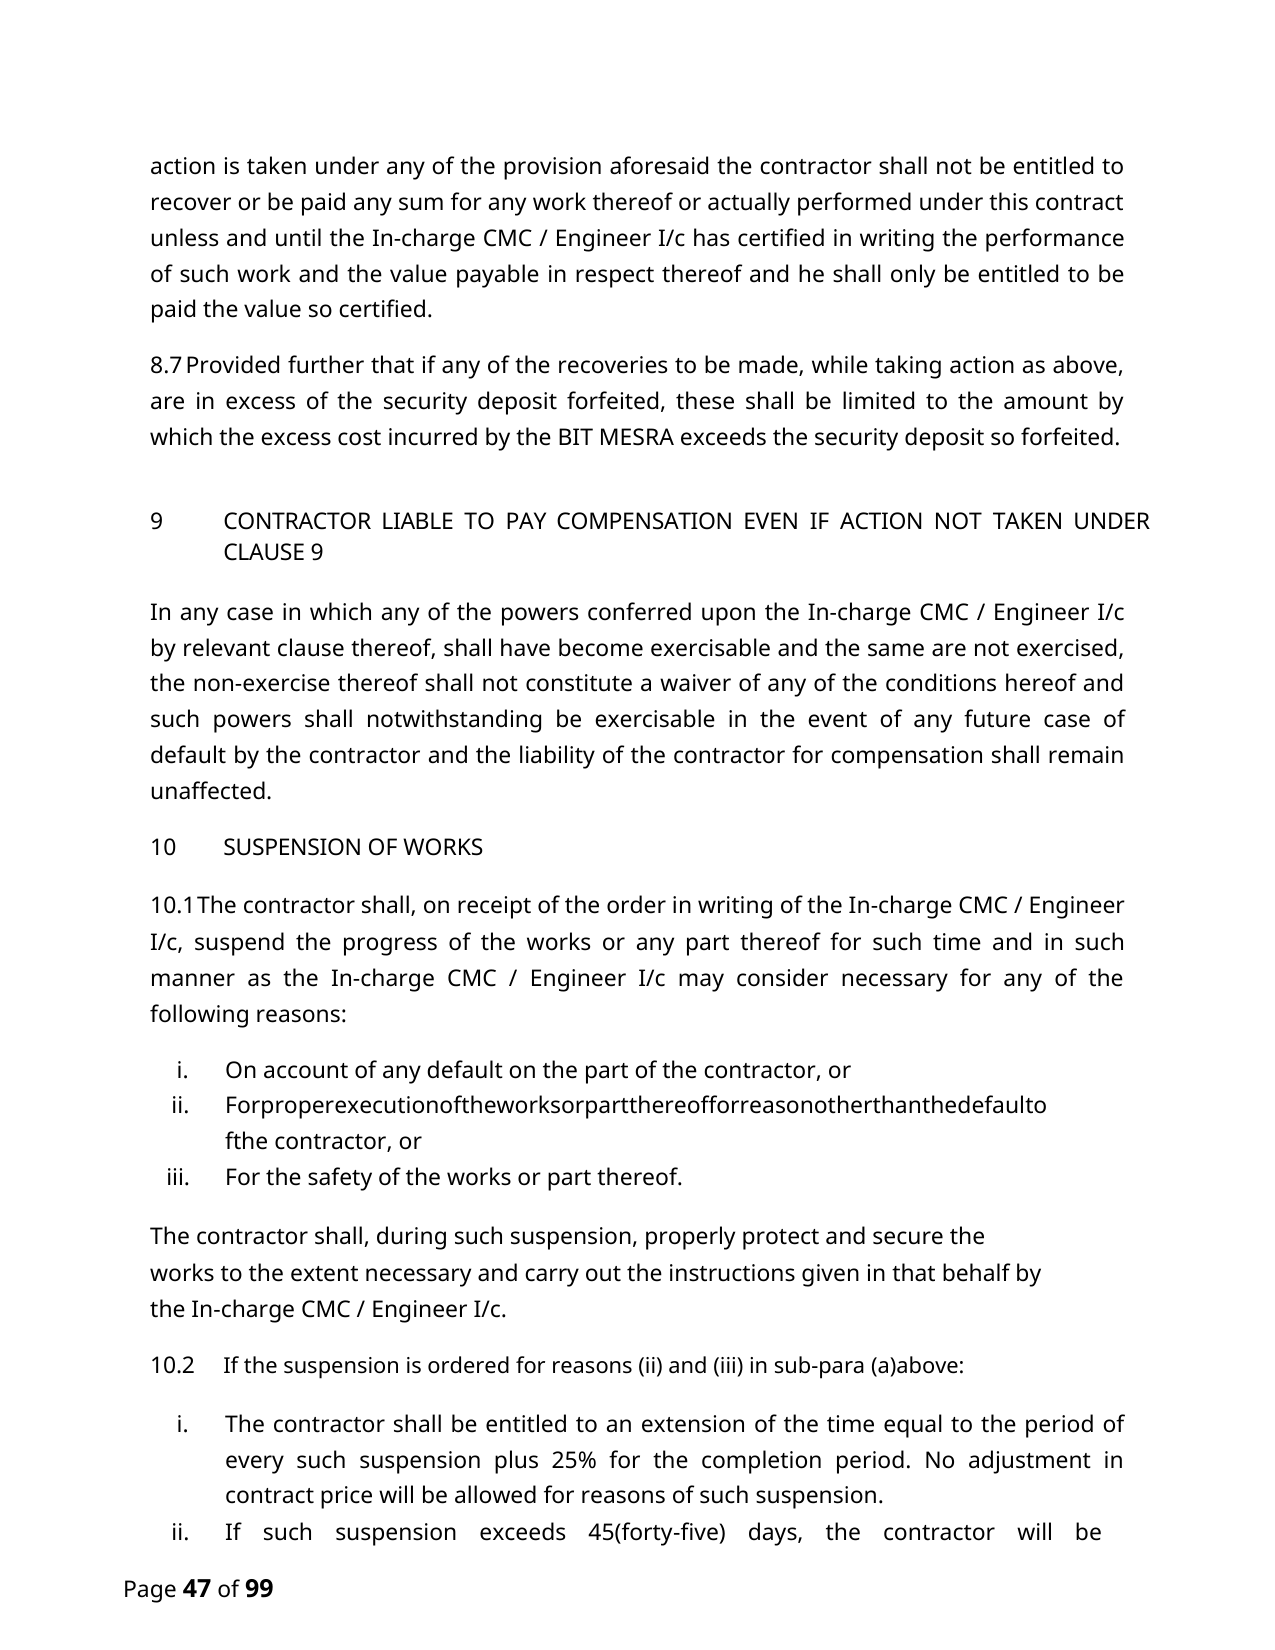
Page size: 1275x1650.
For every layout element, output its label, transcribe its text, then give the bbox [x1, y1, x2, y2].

list Provided further that if any of the recoveries to be made, while taking action as above, are in excess of the security deposit forfeited, these shall be limited to the amount by which the excess cost incurred by the BIT MESRA exceeds the security deposit so forfeited. [150, 349, 1126, 452]
text In any case in which any of the powers conferred upon the In-charge CMC / Engineer I/c by relevant clause thereof, shall have become exercisable and the same are not exercised, the non-exercise thereof shall not constitute a waiver of any of the conditions hereof and such powers shall notwithstanding be exercisable in the event of any future case of default by the contractor and the liability of the contractor for compensation shall remain unaffected. [150, 596, 1126, 806]
list For the safety of the works or part thereof. [166, 1161, 1150, 1192]
list CONTRACTOR LIABLE TO PAY COMPENSATION EVEN IF ACTION NOT TAKEN UNDER CLAUSE 9 [150, 505, 1150, 567]
list The contractor shall, on receipt of the order in writing of the In-charge CMC / Engineer I/c, suspend the progress of the works or any part thereof for such time and in such manner as the In-charge CMC / Engineer I/c may consider necessary for any of the following reasons: [150, 889, 1126, 1029]
text action is taken under any of the provision aforesaid the contractor shall not be entitled to recover or be paid any sum for any work thereof or actually performed under this contract unless and until the In-charge CMC / Engineer I/c has certified in writing the performance of such work and the value payable in respect thereof and he shall only be entitled to be paid the value so certified. [150, 150, 1126, 325]
list The contractor shall be entitled to an extension of the time equal to the period of every such suspension plus 25% for the completion period. No adjustment in contract price will be allowed for reasons of such suspension. [176, 1408, 1125, 1511]
text The contractor shall, during such suspension, properly protect and secure the works to the extent necessary and carry out the instructions given in that behalf by the In-charge CMC / Engineer I/c. [150, 1220, 1050, 1324]
list On account of any default on the part of the contractor, or [176, 1054, 1150, 1085]
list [171, 1515, 1102, 1547]
list SUSPENSION OF WORKS [150, 830, 1150, 862]
list Forproperexecutionoftheworksorpartthereofforreasonotherthanthedefaultofthe contractor, or [171, 1089, 1051, 1156]
list If the suspension is ordered for reasons (ii) and (iii) in sub-para (a)above: [150, 1348, 1150, 1380]
